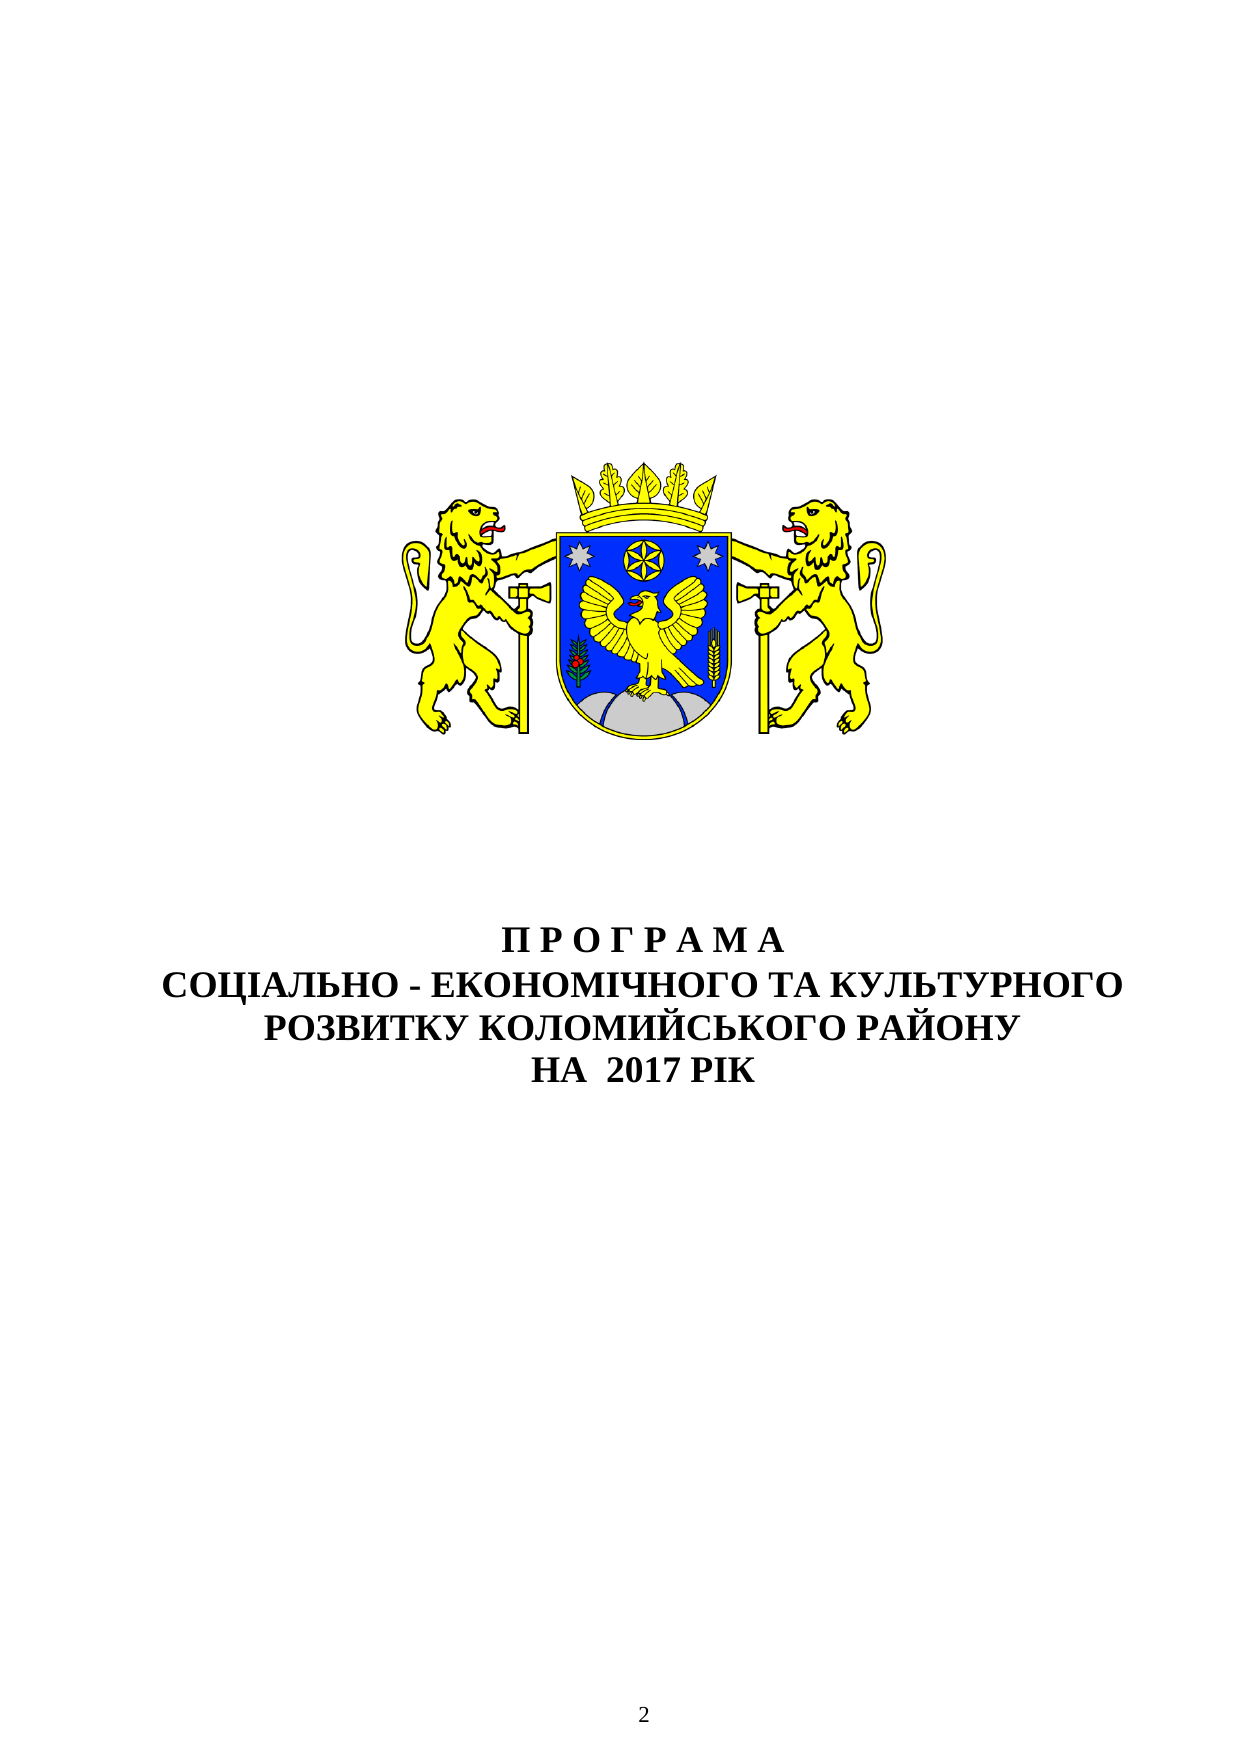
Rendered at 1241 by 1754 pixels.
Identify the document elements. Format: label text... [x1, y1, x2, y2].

picture [401, 461, 886, 740]
text СОЦІАЛЬНО - ЕКОНОМІЧНОГО ТА КУЛЬТУРНОГО РОЗВИТКУ КОЛОМИЙСЬКОГО РАЙОНУ [150, 963, 1135, 1048]
text НА 2017 РІК [150, 1048, 1135, 1091]
text П Р О Г Р А М А [150, 917, 1135, 960]
